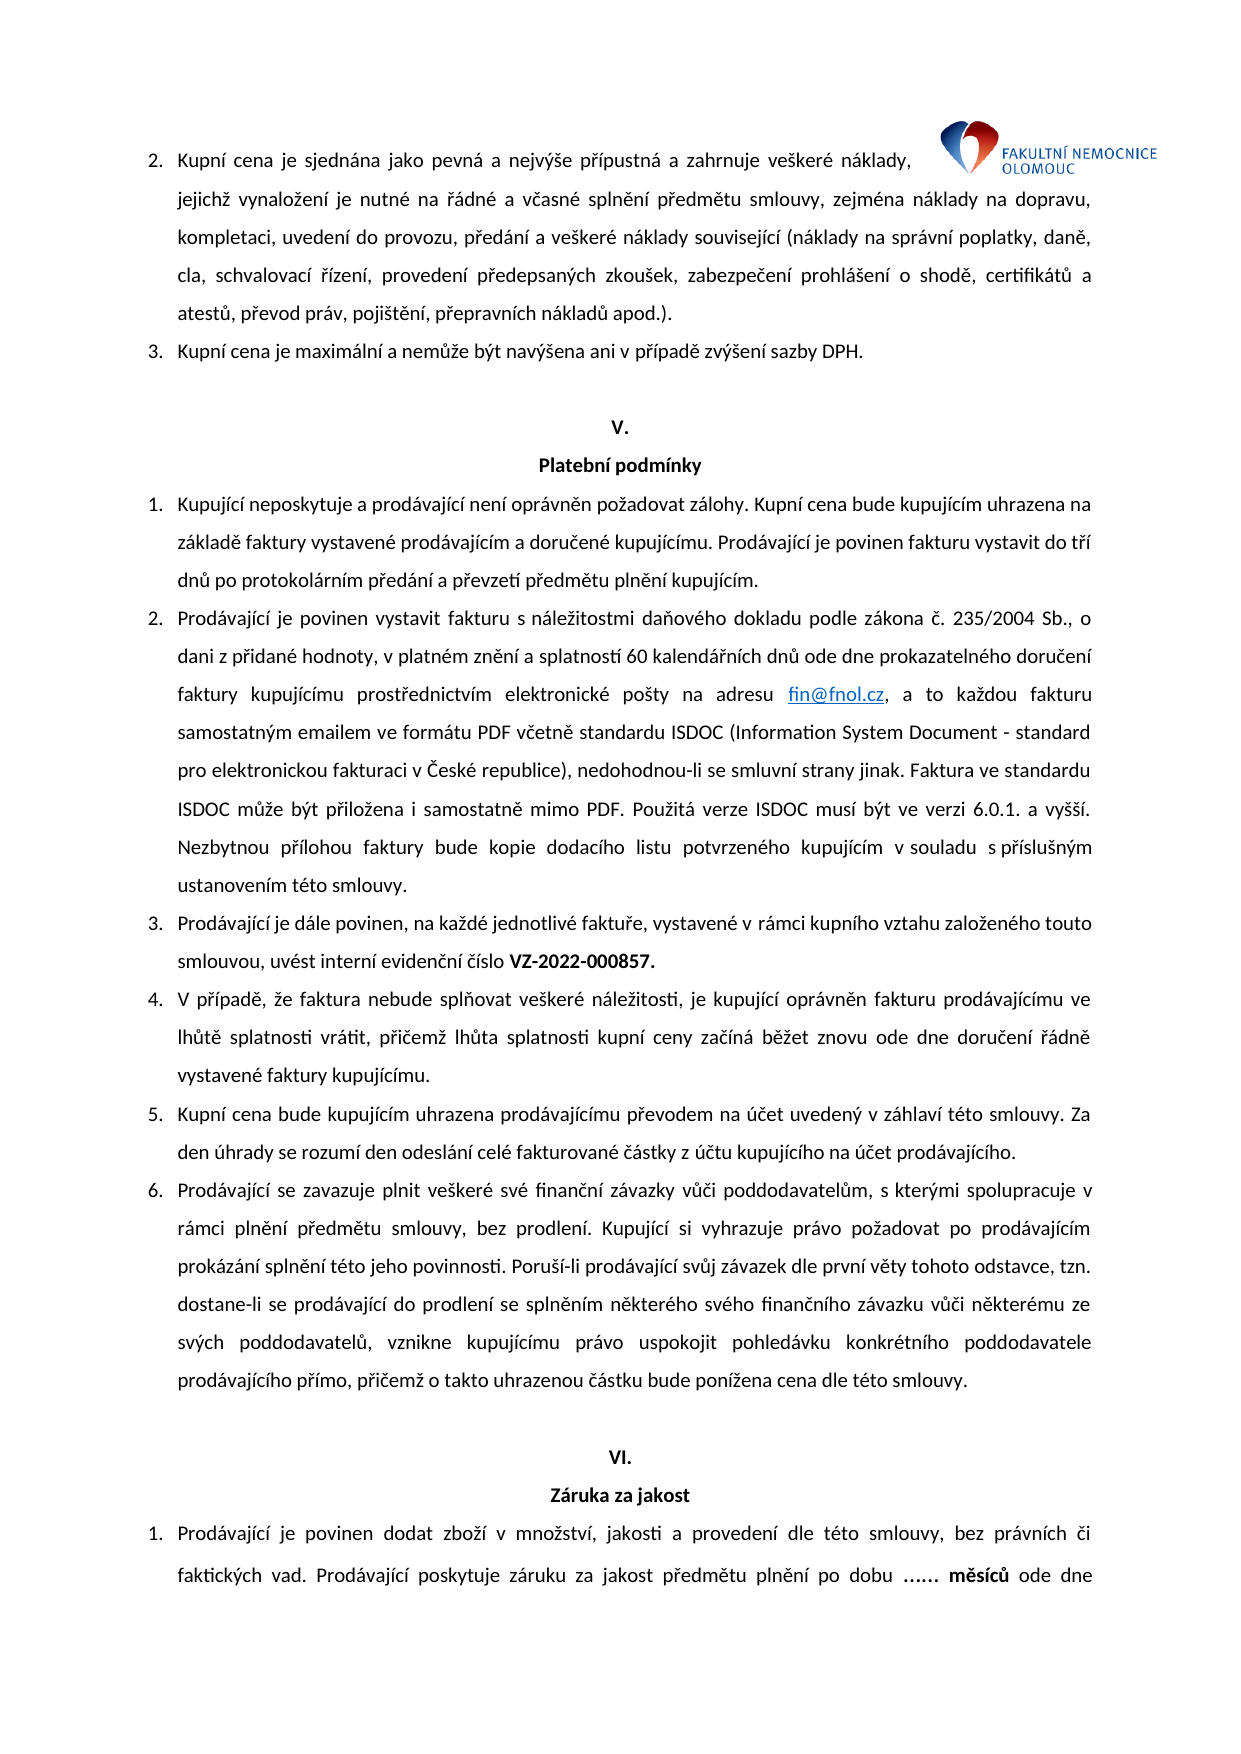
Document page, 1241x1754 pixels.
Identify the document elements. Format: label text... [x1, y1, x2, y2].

list 1. Kupující neposkytuje a prodávající není oprávněn požadovat zálohy. Kupní cena bude kupujícím uhrazena na základě faktury vystavené prodávajícím a doručené kupujícímu. Prodávající je povinen fakturu vystavit do tří dnů po protokolárním předání a převzetí předmětu plnění kupujícím. [148, 491, 1093, 592]
text VI. [148, 1444, 1093, 1469]
list 6. Prodávající se zavazuje plnit veškeré své finanční závazky vůči poddodavatelům, s kterými spolupracuje v rámci plnění předmětu smlouvy, bez prodlení. Kupující si vyhrazuje právo požadovat po prodávajícím prokázání splnění této jeho povinnosti. Poruší-li prodávající svůj závazek dle první věty tohoto odstavce, tzn. dostane-li se prodávající do prodlení se splněním některého svého finančního závazku vůči některému ze svých poddodavatelů, vznikne kupujícímu právo uspokojit pohledávku konkrétního poddodavatele prodávajícího přímo, přičemž o takto uhrazenou částku bude ponížena cena dle této smlouvy. [148, 1177, 1093, 1393]
list 4. V případě, že faktura nebude splňovat veškeré náležitosti, je kupující oprávněn fakturu prodávajícímu ve lhůtě splatnosti vrátit, přičemž lhůta splatnosti kupní ceny začíná běžet znovu ode dne doručení řádně vystavené faktury kupujícímu. [148, 986, 1093, 1088]
list 2. Prodávající je povinen vystavit fakturu s náležitostmi daňového dokladu podle zákona č. 235/2004 Sb., o dani z přidané hodnoty, v platném znění a splatností 60 kalendářních dnů ode dne prokazatelného doručení faktury kupujícímu prostřednictvím elektronické pošty na adresu fin@fnol.cz, a to každou fakturu samostatným emailem ve formátu PDF včetně standardu ISDOC (Information System Document - standard pro elektronickou fakturaci v České republice), nedohodnou-li se smluvní strany jinak. Faktura ve standardu ISDOC může být přiložena i samostatně mimo PDF. Použitá verze ISDOC musí být ve verzi 6.0.1. a vyšší. Nezbytnou přílohou faktury bude kopie dodacího listu potvrzeného kupujícím v souladu s příslušným ustanovením této smlouvy. [148, 605, 1093, 897]
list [148, 1520, 1093, 1589]
list 3. Prodávající je dále povinen, na každé jednotlivé faktuře, vystavené v rámci kupního vztahu založeného touto smlouvou, uvést interní evidenční číslo VZ-2022-000857. [148, 910, 1093, 974]
text Záruka za jakost [148, 1482, 1093, 1507]
list 5. Kupní cena bude kupujícím uhrazena prodávajícímu převodem na účet uvedený v záhlaví této smlouvy. Za den úhrady se rozumí den odeslání celé fakturované částky z účtu kupujícího na účet prodávajícího. [148, 1101, 1093, 1164]
list 3. Kupní cena je maximální a nemůže být navýšena ani v případě zvýšení sazby DPH. [148, 338, 1093, 364]
list 2. Kupní cena je sjednána jako pevná a nejvýše přípustná a zahrnuje veškeré náklady, jejichž vynaložení je nutné na řádné a včasné splnění předmětu smlouvy, zejména náklady na dopravu, kompletaci, uvedení do provozu, předání a veškeré náklady související (náklady na správní poplatky, daně, cla, schvalovací řízení, provedení předepsaných zkoušek, zabezpečení prohlášení o shodě, certifikátů a atestů, převod práv, pojištění, přepravních nákladů apod.). [148, 148, 1093, 326]
text Platební podmínky [148, 453, 1093, 478]
list V. [148, 414, 1093, 440]
